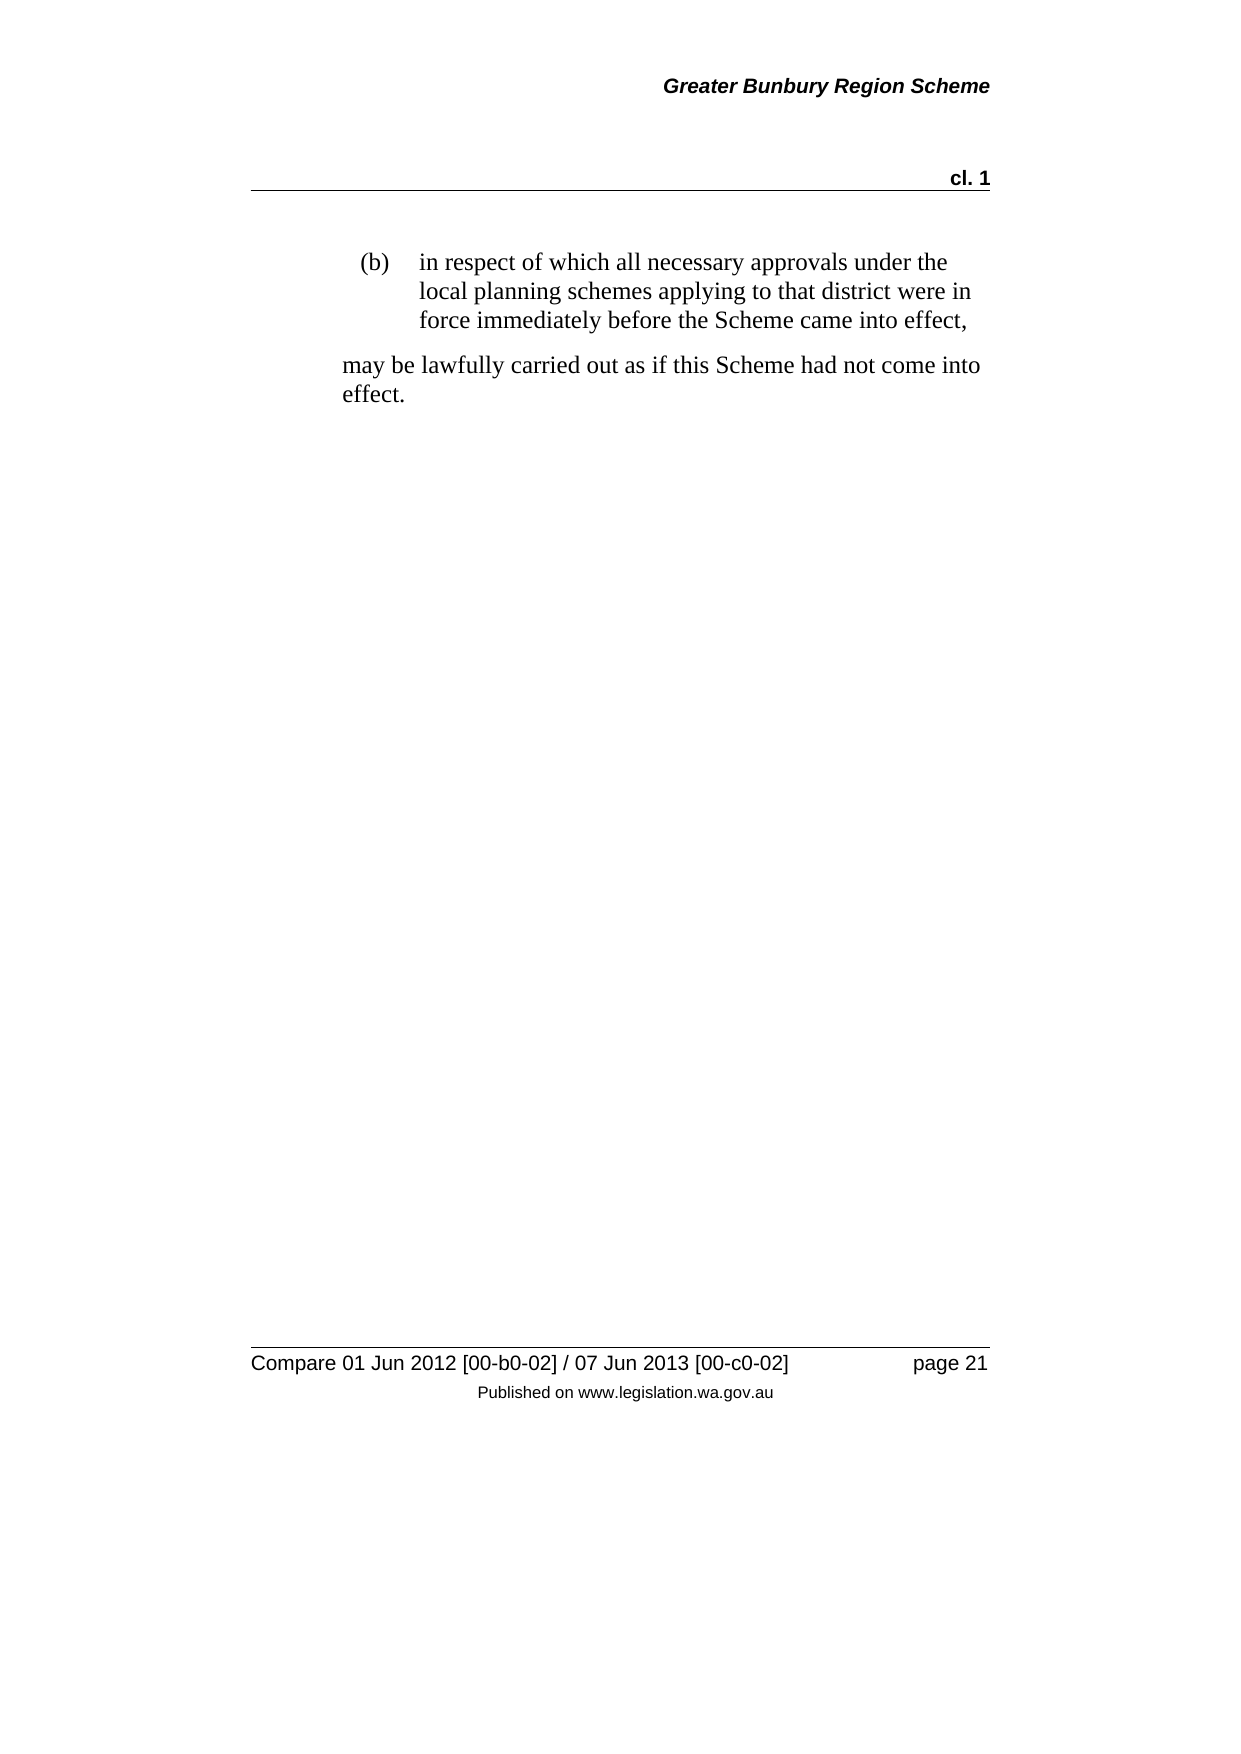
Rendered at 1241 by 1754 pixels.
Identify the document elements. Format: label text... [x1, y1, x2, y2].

text may be lawfully carried out as if this Scheme had not come into effect. [251, 350, 990, 408]
text (b) in respect of which all necessary approvals under the local planning schemes applying to that district were in force immediately before the Scheme came into effect, [251, 247, 990, 334]
